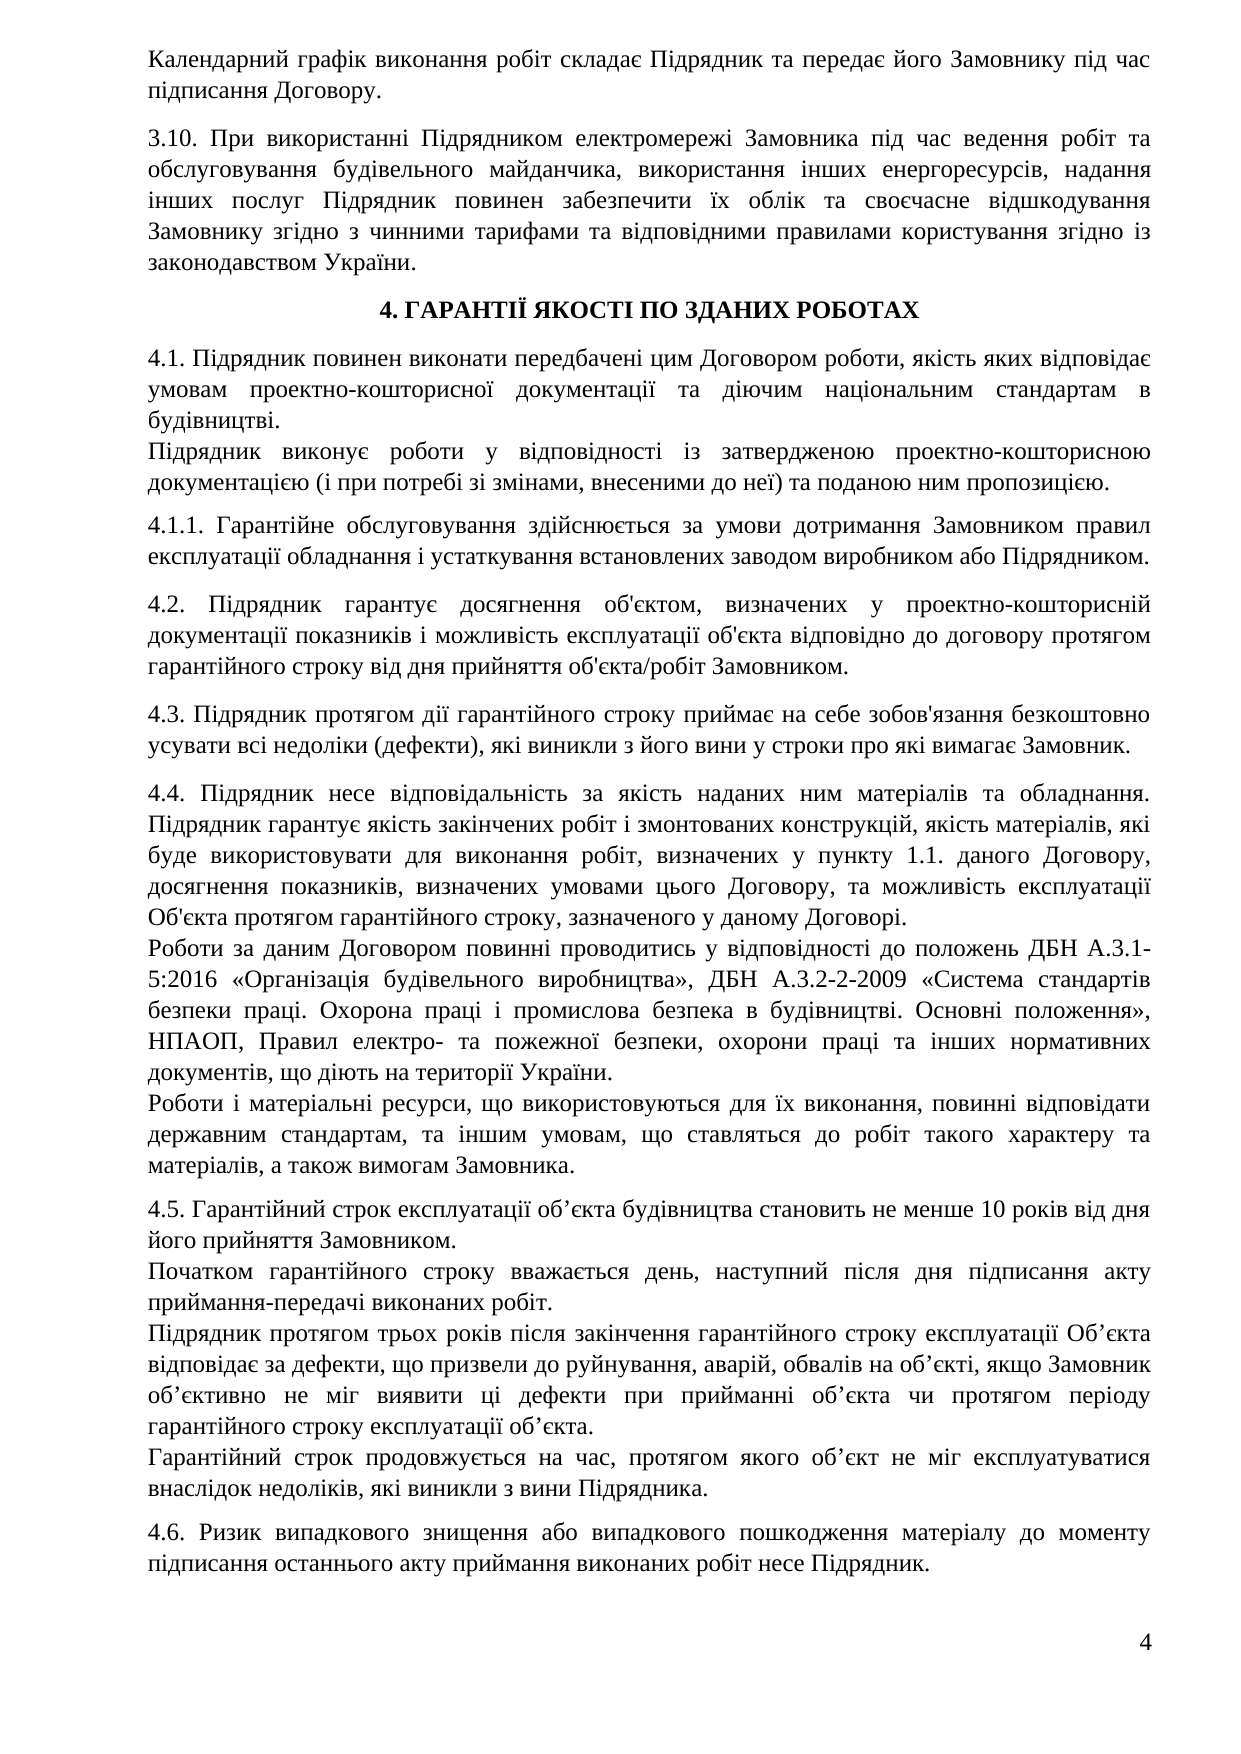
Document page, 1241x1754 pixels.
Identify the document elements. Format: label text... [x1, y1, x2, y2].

text 4.5. Гарантійний строк експлуатації об’єкта будівництва становить не менше 10 років від дня його прийняття Замовником. [148, 1194, 1152, 1253]
text Роботи і матеріальні ресурси, що використовуються для їх виконання, повинні відповідати державним стандартам, та іншим умовам, що ставляться до робіт такого характеру та матеріалів, а також вимогам Замовника. [148, 1088, 1152, 1179]
text 4.2. Підрядник гарантує досягнення об'єктом, визначених у проектно-кошторисній документації показників і можливість експлуатації об'єкта відповідно до договору протягом гарантійного строку від дня прийняття об'єкта/робіт Замовником. [148, 589, 1152, 680]
text 4.1. Підрядник повинен виконати передбачені цим Договором роботи, якість яких відповідає умовам проектно-кошторисної документації та діючим національним стандартам в будівництві. [148, 343, 1152, 433]
text Гарантійний строк продовжується на час, протягом якого об’єкт не міг експлуатуватися внаслідок недоліків, які виникли з вини Підрядника. [148, 1442, 1152, 1502]
text 3.10. При використанні Підрядником електромережі Замовника під час ведення робіт та обслуговування будівельного майданчика, використання інших енергоресурсів, надання інших послуг Підрядник повинен забезпечити їх облік та своєчасне відшкодування Замовнику згідно з чинними тарифами та відповідними правилами користування згідно із законодавством України. [148, 123, 1152, 276]
text 4.6. Ризик випадкового знищення або випадкового пошкодження матеріалу до моменту підписання останнього акту приймання виконаних робіт несе Підрядник. [148, 1517, 1152, 1576]
text Календарний графік виконання робіт складає Підрядник та передає його Замовнику під час підписання Договору. [148, 44, 1152, 104]
text Роботи за даним Договором повинні проводитись у відповідності до положень ДБН А.3.1-5:2016 «Організація будівельного виробництва», ДБН А.3.2-2-2009 «Система стандартів безпеки праці. Охорона праці і промислова безпека в будівництві. Основні положення», НПАОП, Правил електро- та пожежної безпеки, охорони праці та інших нормативних документів, що діють на території України. [148, 933, 1152, 1086]
text 4.4. Підрядник несе відповідальність за якість наданих ним матеріалів та обладнання. Підрядник гарантує якість закінчених робіт і змонтованих конструкцій, якість матеріалів, які буде використовувати для виконання робіт, визначених у пункту 1.1. даного Договору, досягнення показників, визначених умовами цього Договору, та можливість експлуатації Об'єкта протягом гарантійного строку, зазначеного у даному Договорі. [148, 778, 1152, 931]
text 4. ГАРАНТІЇ ЯКОСТІ ПО ЗДАНИХ РОБОТАХ [148, 295, 1152, 324]
text 4.1.1. Гарантійне обслуговування здійснюється за умови дотримання Замовником правил експлуатації обладнання і устаткування встановлених заводом виробником або Підрядником. [148, 510, 1152, 570]
text 4.3. Підрядник протягом дії гарантійного строку приймає на себе зобов'язання безкоштовно усувати всі недоліки (дефекти), які виникли з його вини у строки про які вимагає Замовник. [148, 699, 1152, 759]
text Початком гарантійного строку вважається день, наступний після дня підписання акту приймання-передачі виконаних робіт. [148, 1256, 1152, 1316]
text Підрядник виконує роботи у відповідності із затвердженою проектно-кошторисною документацією (і при потребі зі змінами, внесеними до неї) та поданою ним пропозицією. [148, 436, 1152, 496]
text Підрядник протягом трьох років після закінчення гарантійного строку експлуатації Об’єкта відповідає за дефекти, що призвели до руйнування, аварій, обвалів на об’єкті, якщо Замовник об’єктивно не міг виявити ці дефекти при прийманні об’єкта чи протягом періоду гарантійного строку експлуатації об’єкта. [148, 1318, 1152, 1440]
